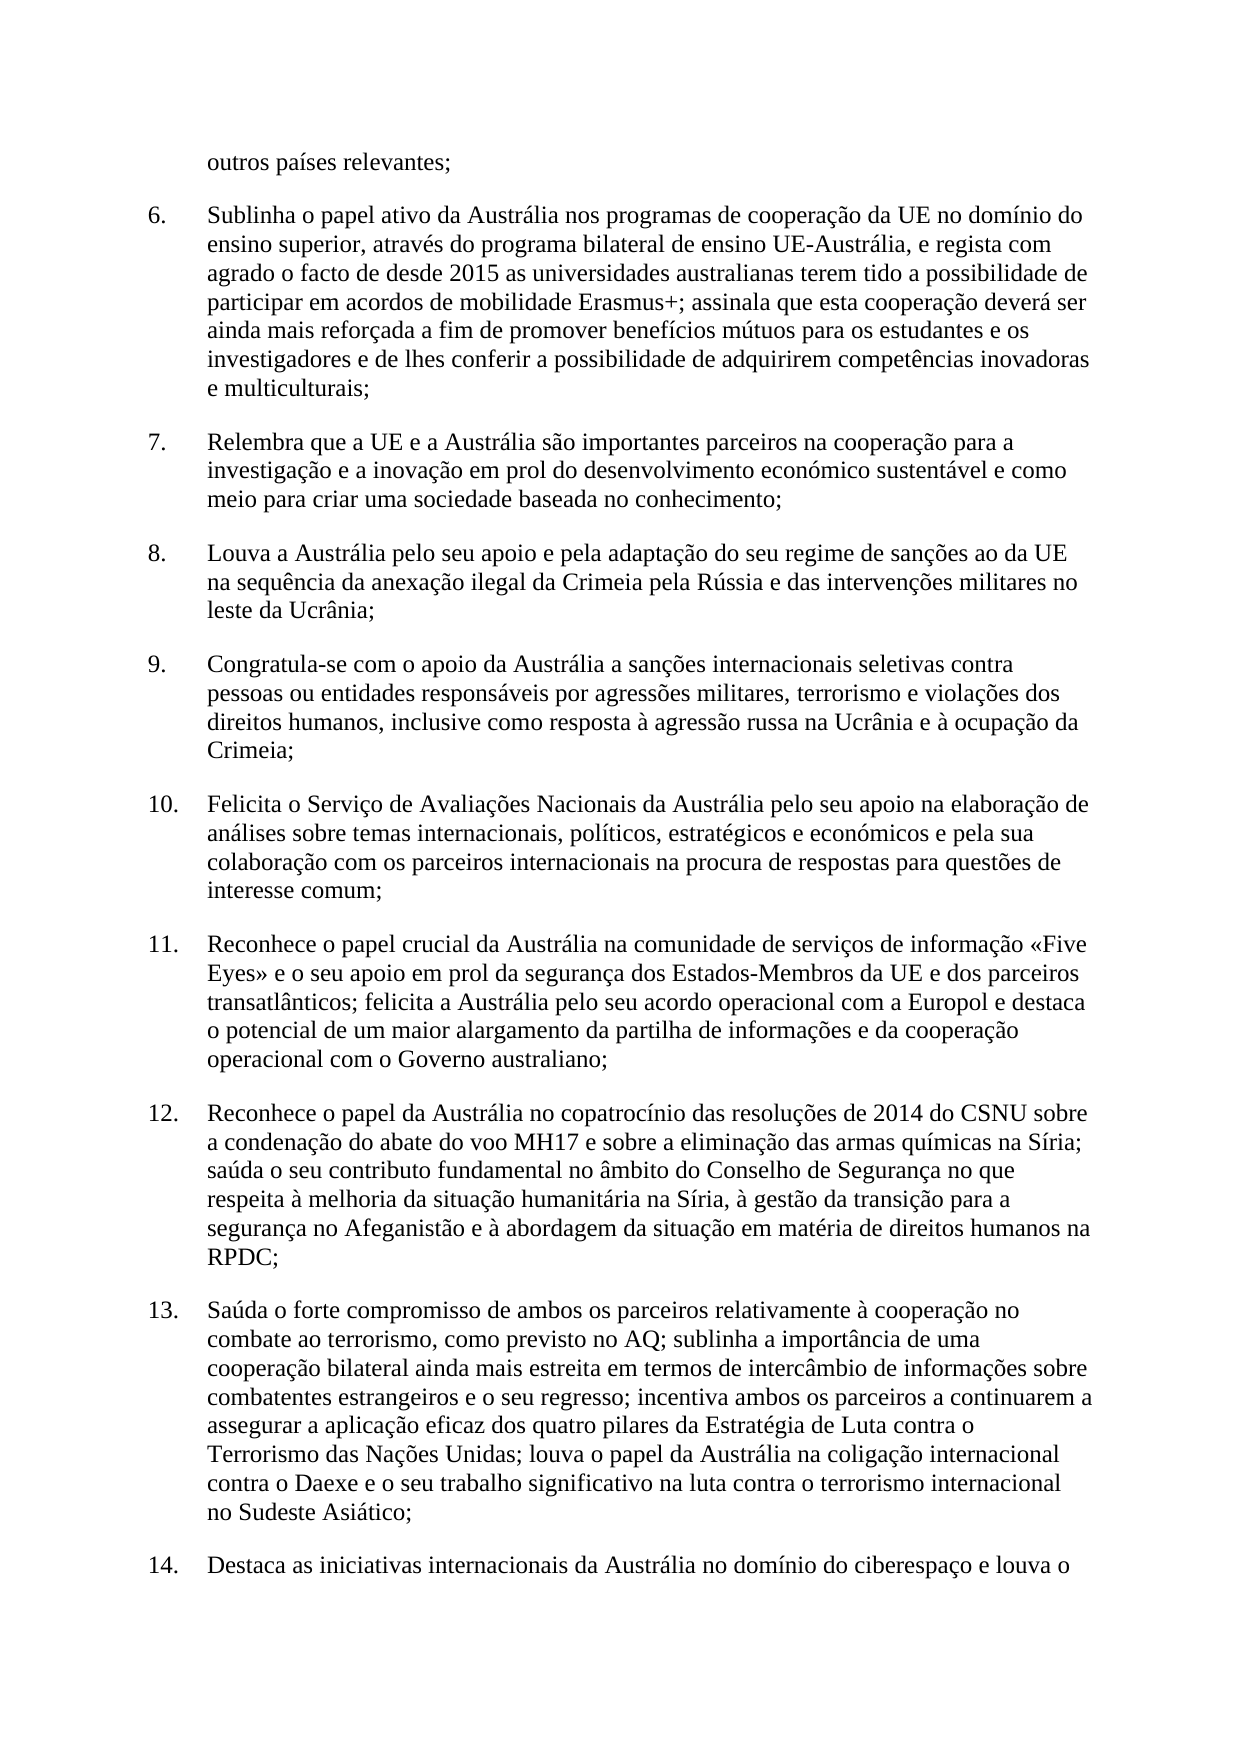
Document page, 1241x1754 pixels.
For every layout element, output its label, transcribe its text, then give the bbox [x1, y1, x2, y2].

text 13. Saúda o forte compromisso de ambos os parceiros relativamente à cooperação no combate ao terrorismo, como previsto no AQ; sublinha a importância de uma cooperação bilateral ainda mais estreita em termos de intercâmbio de informações sobre combatentes estrangeiros e o seu regresso; incentiva ambos os parceiros a continuarem a assegurar a aplicação eficaz dos quatro pilares da Estratégia de Luta contra o Terrorismo das Nações Unidas; louva o papel da Austrália na coligação internacional contra o Daexe e o seu trabalho significativo na luta contra o terrorismo internacional no Sudeste Asiático; [148, 1296, 1092, 1526]
text 9. Congratula-se com o apoio da Austrália a sanções internacionais seletivas contra pessoas ou entidades responsáveis por agressões militares, terrorismo e violações dos direitos humanos, inclusive como resposta à agressão russa na Ucrânia e à ocupação da Crimeia; [148, 649, 1092, 764]
text 7. Relembra que a UE e a Austrália são importantes parceiros na cooperação para a investigação e a inovação em prol do desenvolvimento económico sustentável e como meio para criar uma sociedade baseada no conhecimento; [148, 427, 1092, 513]
text 10. Felicita o Serviço de Avaliações Nacionais da Austrália pelo seu apoio na elaboração de análises sobre temas internacionais, políticos, estratégicos e económicos e pela sua colaboração com os parceiros internacionais na procura de respostas para questões de interesse comum; [148, 789, 1092, 904]
text 6. Sublinha o papel ativo da Austrália nos programas de cooperação da UE no domínio do ensino superior, através do programa bilateral de ensino UE-Austrália, e regista com agrado o facto de desde 2015 as universidades australianas terem tido a possibilidade de participar em acordos de mobilidade Erasmus+; assinala que esta cooperação deverá ser ainda mais reforçada a fim de promover benefícios mútuos para os estudantes e os investigadores e de lhes conferir a possibilidade de adquirirem competências inovadoras e multiculturais; [148, 201, 1092, 402]
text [148, 1551, 1092, 1579]
text 8. Louva a Austrália pelo seu apoio e pela adaptação do seu regime de sanções ao da UE na sequência da anexação ilegal da Crimeia pela Rússia e das intervenções militares no leste da Ucrânia; [148, 538, 1092, 624]
text 11. Reconhece o papel crucial da Austrália na comunidade de serviços de informação «Five Eyes» e o seu apoio em prol da segurança dos Estados-Membros da UE e dos parceiros transatlânticos; felicita a Austrália pelo seu acordo operacional com a Europol e destaca o potencial de um maior alargamento da partilha de informações e da cooperação operacional com o Governo australiano; [148, 929, 1092, 1073]
text 12. Reconhece o papel da Austrália no copatrocínio das resoluções de 2014 do CSNU sobre a condenação do abate do voo MH17 e sobre a eliminação das armas químicas na Síria; saúda o seu contributo fundamental no âmbito do Conselho de Segurança no que respeita à melhoria da situação humanitária na Síria, à gestão da transição para a segurança no Afeganistão e à abordagem da situação em matéria de direitos humanos na RPDC; [148, 1098, 1092, 1271]
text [148, 147, 1092, 176]
